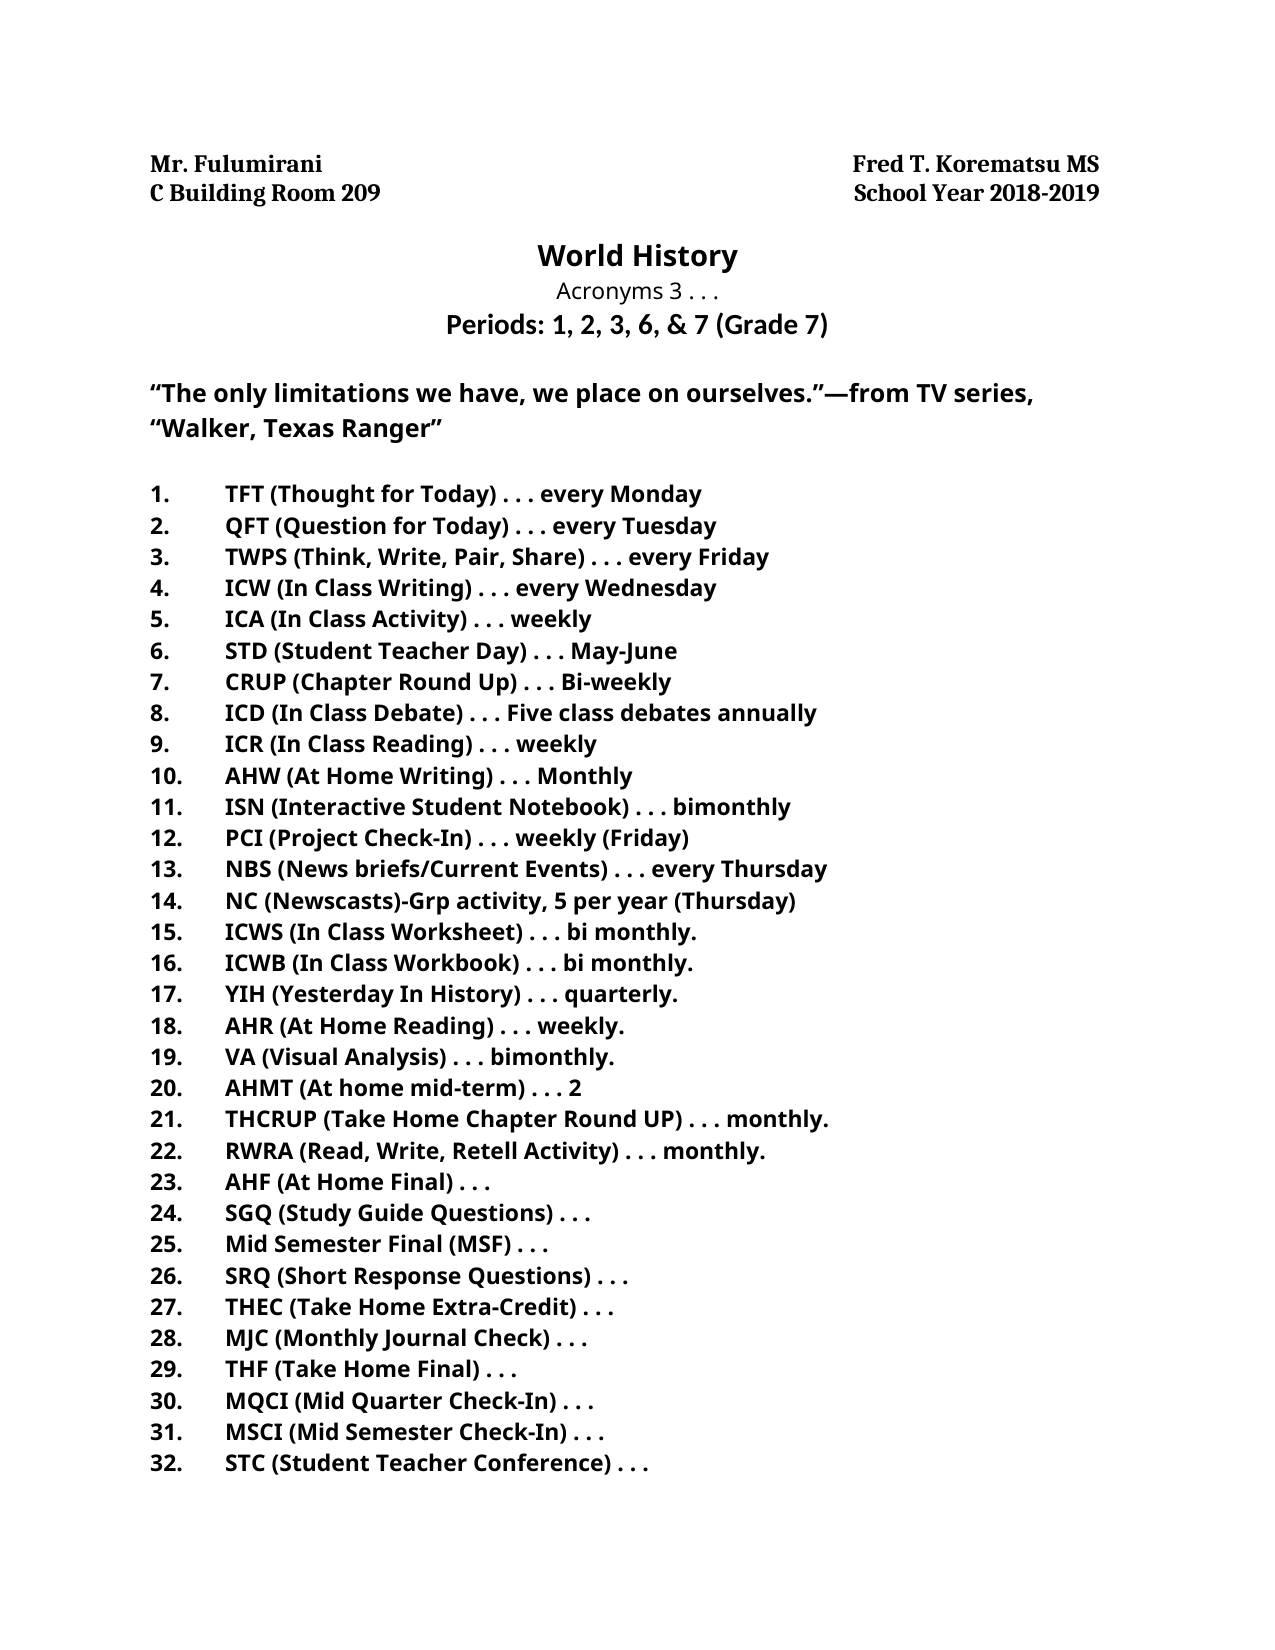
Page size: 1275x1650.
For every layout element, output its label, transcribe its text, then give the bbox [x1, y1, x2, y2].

list TWPS (Think, Write, Pair, Share) . . . every Friday [150, 541, 1125, 572]
list STD (Student Teacher Day) . . . May-June [150, 634, 1125, 666]
list ISN (Interactive Student Notebook) . . . bimonthly [150, 791, 1125, 822]
list THEC (Take Home Extra-Credit) . . . [150, 1291, 1125, 1322]
list ICWB (In Class Workbook) . . . bi monthly. [150, 947, 1125, 978]
list TFT (Thought for Today) . . . every Monday [150, 478, 1125, 509]
list NBS (News briefs/Current Events) . . . every Thursday [150, 853, 1125, 884]
list NC (Newscasts)-Grp activity, 5 per year (Thursday) [150, 884, 1125, 916]
list MJC (Monthly Journal Check) . . . [150, 1322, 1125, 1353]
list AHW (At Home Writing) . . . Monthly [150, 759, 1125, 791]
list ICR (In Class Reading) . . . weekly [150, 728, 1125, 759]
list MSCI (Mid Semester Check-In) . . . [150, 1416, 1125, 1447]
text Periods: 1, 2, 3, 6, & 7 (Grade 7) [150, 306, 1125, 342]
text Mr. Fulumirani Fred T. Korematsu MS [150, 150, 1125, 179]
list PCI (Project Check-In) . . . weekly (Friday) [150, 822, 1125, 853]
list ICW (In Class Writing) . . . every Wednesday [150, 572, 1125, 603]
list RWRA (Read, Write, Retell Activity) . . . monthly. [150, 1134, 1125, 1166]
list SRQ (Short Response Questions) . . . [150, 1259, 1125, 1291]
list SGQ (Study Guide Questions) . . . [150, 1197, 1125, 1228]
list STC (Student Teacher Conference) . . . [150, 1447, 1125, 1478]
list AHF (At Home Final) . . . [150, 1166, 1125, 1197]
list Mid Semester Final (MSF) . . . [150, 1228, 1125, 1259]
text World History [150, 236, 1125, 275]
list ICWS (In Class Worksheet) . . . bi monthly. [150, 916, 1125, 947]
text “The only limitations we have, we place on ourselves.”—from TV series, “Walker, Texas Ranger” [150, 376, 1125, 444]
text Acronyms 3 . . . [150, 275, 1125, 306]
list ICD (In Class Debate) . . . Five class debates annually [150, 697, 1125, 728]
list ICA (In Class Activity) . . . weekly [150, 603, 1125, 634]
text C Building Room 209 School Year 2018-2019 [150, 179, 1125, 207]
list VA (Visual Analysis) . . . bimonthly. [150, 1041, 1125, 1072]
list CRUP (Chapter Round Up) . . . Bi-weekly [150, 666, 1125, 697]
list AHMT (At home mid-term) . . . 2 [150, 1072, 1125, 1103]
list YIH (Yesterday In History) . . . quarterly. [150, 978, 1125, 1009]
list THF (Take Home Final) . . . [150, 1353, 1125, 1384]
list MQCI (Mid Quarter Check-In) . . . [150, 1384, 1125, 1416]
list AHR (At Home Reading) . . . weekly. [150, 1009, 1125, 1041]
list QFT (Question for Today) . . . every Tuesday [150, 509, 1125, 541]
list THCRUP (Take Home Chapter Round UP) . . . monthly. [150, 1103, 1125, 1134]
